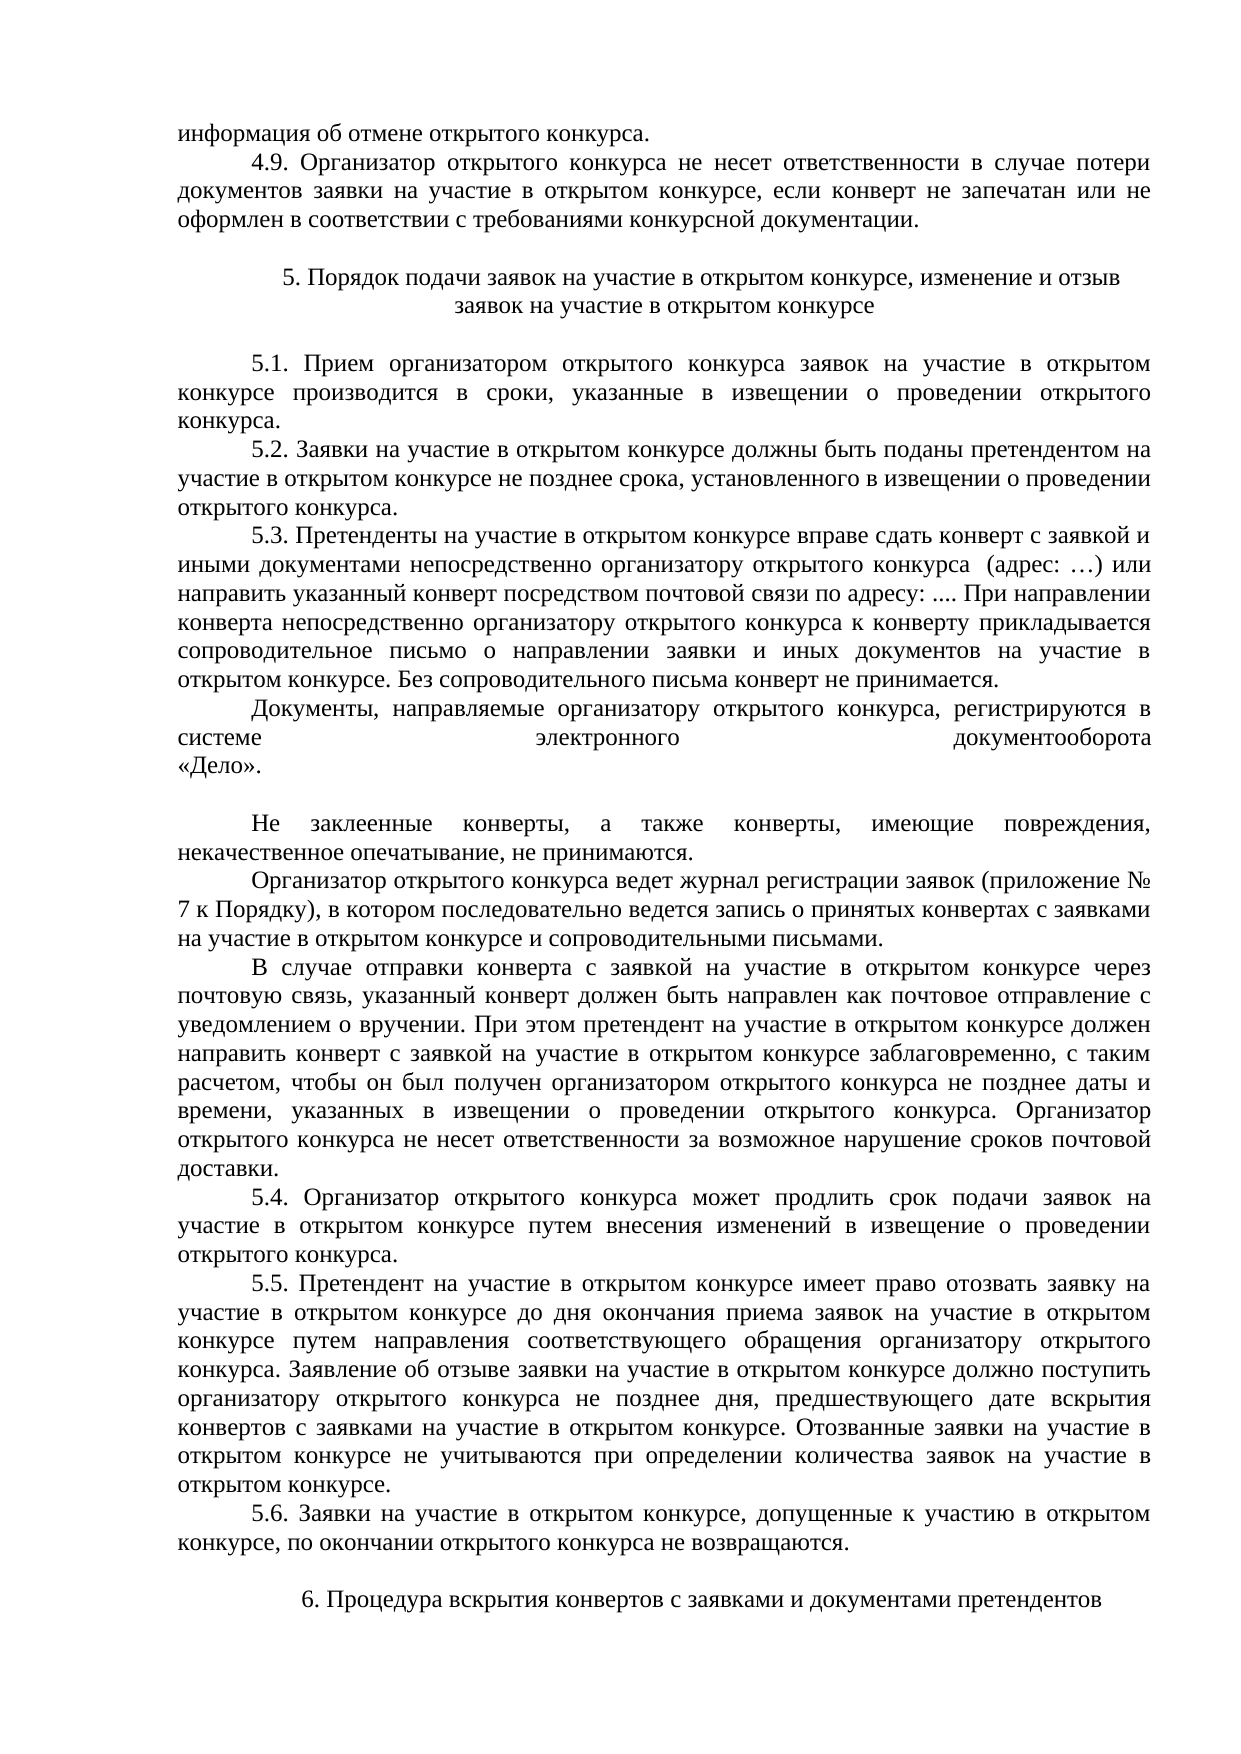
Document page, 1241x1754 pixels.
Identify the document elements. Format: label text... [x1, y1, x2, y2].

text Организатор открытого конкурса ведет журнал регистрации заявок (приложение № 7 к Порядку), в котором последовательно ведется запись о принятых конвертах с заявками на участие в открытом конкурсе и сопроводительными письмами. [177, 866, 1152, 952]
text 5. Порядок подачи заявок на участие в открытом конкурсе, изменение и отзыв заявок на участие в открытом конкурсе [177, 262, 1152, 319]
text Не заклеенные конверты, а также конверты, имеющие повреждения, некачественное опечатывание, не принимаются. [177, 808, 1152, 866]
text 4.9. Организатор открытого конкурса не несет ответственности в случае потери документов заявки на участие в открытом конкурсе, если конверт не запечатан или не оформлен в соответствии с требованиями конкурсной документации. [177, 147, 1152, 233]
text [177, 118, 1152, 147]
text Документы, направляемые организатору открытого конкурса, регистрируются в системе электронного документооборота «Дело». [177, 693, 1152, 808]
text 6. Процедура вскрытия конвертов с заявками и документами претендентов [177, 1584, 1152, 1613]
text 5.2. Заявки на участие в открытом конкурсе должны быть поданы претендентом на участие в открытом конкурсе не позднее срока, установленного в извещении о проведении открытого конкурса. [177, 434, 1152, 521]
text 5.4. Организатор открытого конкурса может продлить срок подачи заявок на участие в открытом конкурсе путем внесения изменений в извещение о проведении открытого конкурса. [177, 1182, 1152, 1268]
text 5.6. Заявки на участие в открытом конкурсе, допущенные к участию в открытом конкурсе, по окончании открытого конкурса не возвращаются. [177, 1498, 1152, 1556]
text В случае отправки конверта с заявкой на участие в открытом конкурсе через почтовую связь, указанный конверт должен быть направлен как почтовое отправление с уведомлением о вручении. При этом претендент на участие в открытом конкурсе должен направить конверт с заявкой на участие в открытом конкурсе заблаговременно, с таким расчетом, чтобы он был получен организатором открытого конкурса не позднее даты и времени, указанных в извещении о проведении открытого конкурса. Организатор открытого конкурса не несет ответственности за возможное нарушение сроков почтовой доставки. [177, 952, 1152, 1182]
text 5.3. Претенденты на участие в открытом конкурсе вправе сдать конверт с заявкой и иными документами непосредственно организатору открытого конкурса (адрес: …) или направить указанный конверт посредством почтовой связи по адресу: .... При направлении конверта непосредственно организатору открытого конкурса к конверту прикладывается сопроводительное письмо о направлении заявки и иных документов на участие в открытом конкурсе. Без сопроводительного письма конверт не принимается. [177, 521, 1152, 693]
text 5.1. Прием организатором открытого конкурса заявок на участие в открытом конкурсе производится в сроки, указанные в извещении о проведении открытого конкурса. [177, 348, 1152, 434]
text 5.5. Претендент на участие в открытом конкурсе имеет право отозвать заявку на участие в открытом конкурсе до дня окончания приема заявок на участие в открытом конкурсе путем направления соответствующего обращения организатору открытого конкурса. Заявление об отзыве заявки на участие в открытом конкурсе должно поступить организатору открытого конкурса не позднее дня, предшествующего дате вскрытия конвертов с заявками на участие в открытом конкурсе. Отозванные заявки на участие в открытом конкурсе не учитываются при определении количества заявок на участие в открытом конкурсе. [177, 1268, 1152, 1498]
